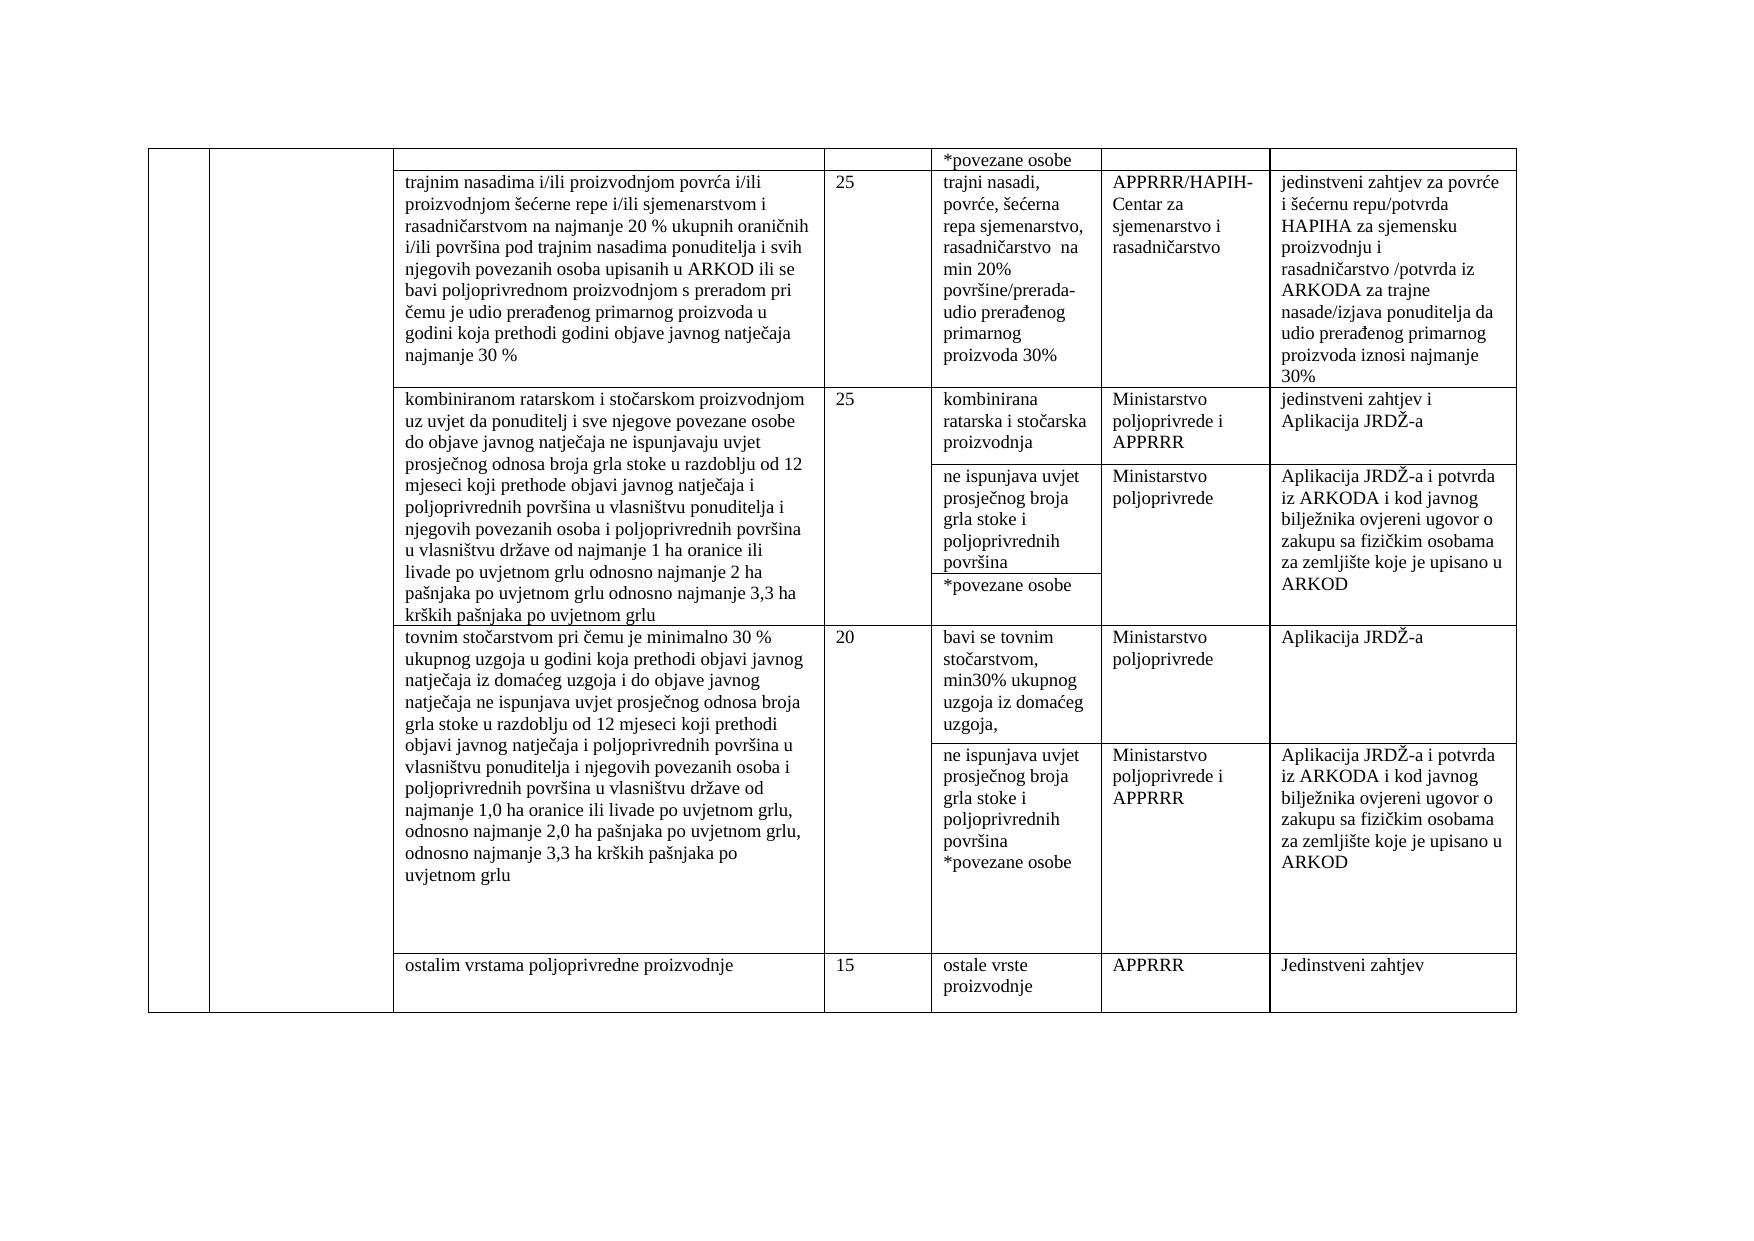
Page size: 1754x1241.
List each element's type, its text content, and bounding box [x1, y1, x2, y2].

table_cell Ministarstvo poljoprivrede [1102, 626, 1269, 743]
table_cell Jedinstveni zahtjev [1271, 954, 1516, 1012]
table_cell Aplikacija JRDŽ-a [1271, 626, 1516, 743]
table_cell trajnim nasadima i/ili proizvodnjom povrća i/ili proizvodnjom šećerne repe i/ili sjemenarstvom i rasadničarstvom na najmanje 20 % ukupnih oraničnih i/ili površina pod trajnim nasadima ponuditelja i svih njegovih povezanih osoba upisanih u ARKOD ili se bavi poljoprivrednom proizvodnjom s preradom pri čemu je udio prerađenog primarnog proizvoda u godini koja prethodi godini objave javnog natječaja najmanje 30 % [394, 171, 824, 387]
table_cell bavi se tovnim stočarstvom, min30% ukupnog uzgoja iz domaćeg uzgoja, [932, 626, 1101, 743]
table_cell 20 [825, 626, 931, 953]
table_cell APPRRR/HAPIH- Centar za sjemenarstvo i rasadničarstvo [1102, 171, 1269, 387]
table_cell ne ispunjava uvjet prosječnog broja grla stoke i poljoprivrednih površina *povezane osobe [932, 744, 1101, 953]
table_cell Aplikacija JRDŽ-a i potvrda iz ARKODA i kod javnog bilježnika ovjereni ugovor o zakupu sa fizičkim osobama za zemljište koje je upisano u ARKOD [1271, 465, 1516, 625]
table_cell ne ispunjava uvjet prosječnog broja grla stoke i poljoprivrednih površina [932, 465, 1101, 573]
table_cell Aplikacija JRDŽ-a i potvrda iz ARKODA i kod javnog bilježnika ovjereni ugovor o zakupu sa fizičkim osobama za zemljište koje je upisano u ARKOD [1271, 744, 1516, 953]
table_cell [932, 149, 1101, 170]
table_cell Ministarstvo poljoprivrede i APPRRR [1102, 388, 1269, 464]
table_cell trajni nasadi, povrće, šećerna repa sjemenarstvo, rasadničarstvo na min 20% površine/prerada- udio prerađenog primarnog proizvoda 30% [932, 171, 1101, 387]
table_cell tovnim stočarstvom pri čemu je minimalno 30 % ukupnog uzgoja u godini koja prethodi objavi javnog natječaja iz domaćeg uzgoja i do objave javnog natječaja ne ispunjava uvjet prosječnog odnosa broja grla stoke u razdoblju od 12 mjeseci koji prethodi objavi javnog natječaja i poljoprivrednih površina u vlasništvu ponuditelja i njegovih povezanih osoba i poljoprivrednih površina u vlasništvu države od najmanje 1,0 ha oranice ili livade po uvjetnom grlu, odnosno najmanje 2,0 ha pašnjaka po uvjetnom grlu, odnosno najmanje 3,3 ha krških pašnjaka po uvjetnom grlu [394, 626, 824, 953]
table_cell jedinstveni zahtjev i Aplikacija JRDŽ-a [1271, 388, 1516, 464]
table_cell Ministarstvo poljoprivrede [1102, 465, 1269, 625]
table_cell kombinirana ratarska i stočarska proizvodnja [932, 388, 1101, 464]
table_cell APPRRR [1102, 954, 1269, 1012]
table_cell 25 [825, 171, 931, 387]
table_cell Ministarstvo poljoprivrede i APPRRR [1102, 744, 1269, 953]
table_cell 15 [825, 954, 931, 1012]
table_cell ostale vrste proizvodnje [932, 954, 1101, 1012]
table_cell ostalim vrstama poljoprivredne proizvodnje [394, 954, 824, 1012]
table_cell *povezane osobe [932, 574, 1101, 625]
table_cell kombiniranom ratarskom i stočarskom proizvodnjom uz uvjet da ponuditelj i sve njegove povezane osobe do objave javnog natječaja ne ispunjavaju uvjet prosječnog odnosa broja grla stoke u razdoblju od 12 mjeseci koji prethode objavi javnog natječaja i poljoprivrednih površina u vlasništvu ponuditelja i njegovih povezanih osoba i poljoprivrednih površina u vlasništvu države od najmanje 1 ha oranice ili livade po uvjetnom grlu odnosno najmanje 2 ha pašnjaka po uvjetnom grlu odnosno najmanje 3,3 ha krških pašnjaka po uvjetnom grlu [394, 388, 824, 625]
table_cell 25 [825, 388, 931, 625]
table_cell jedinstveni zahtjev za povrće i šećernu repu/potvrda HAPIHA za sjemensku proizvodnju i rasadničarstvo /potvrda iz ARKODA za trajne nasade/izjava ponuditelja da udio prerađenog primarnog proizvoda iznosi najmanje 30% [1271, 171, 1516, 387]
